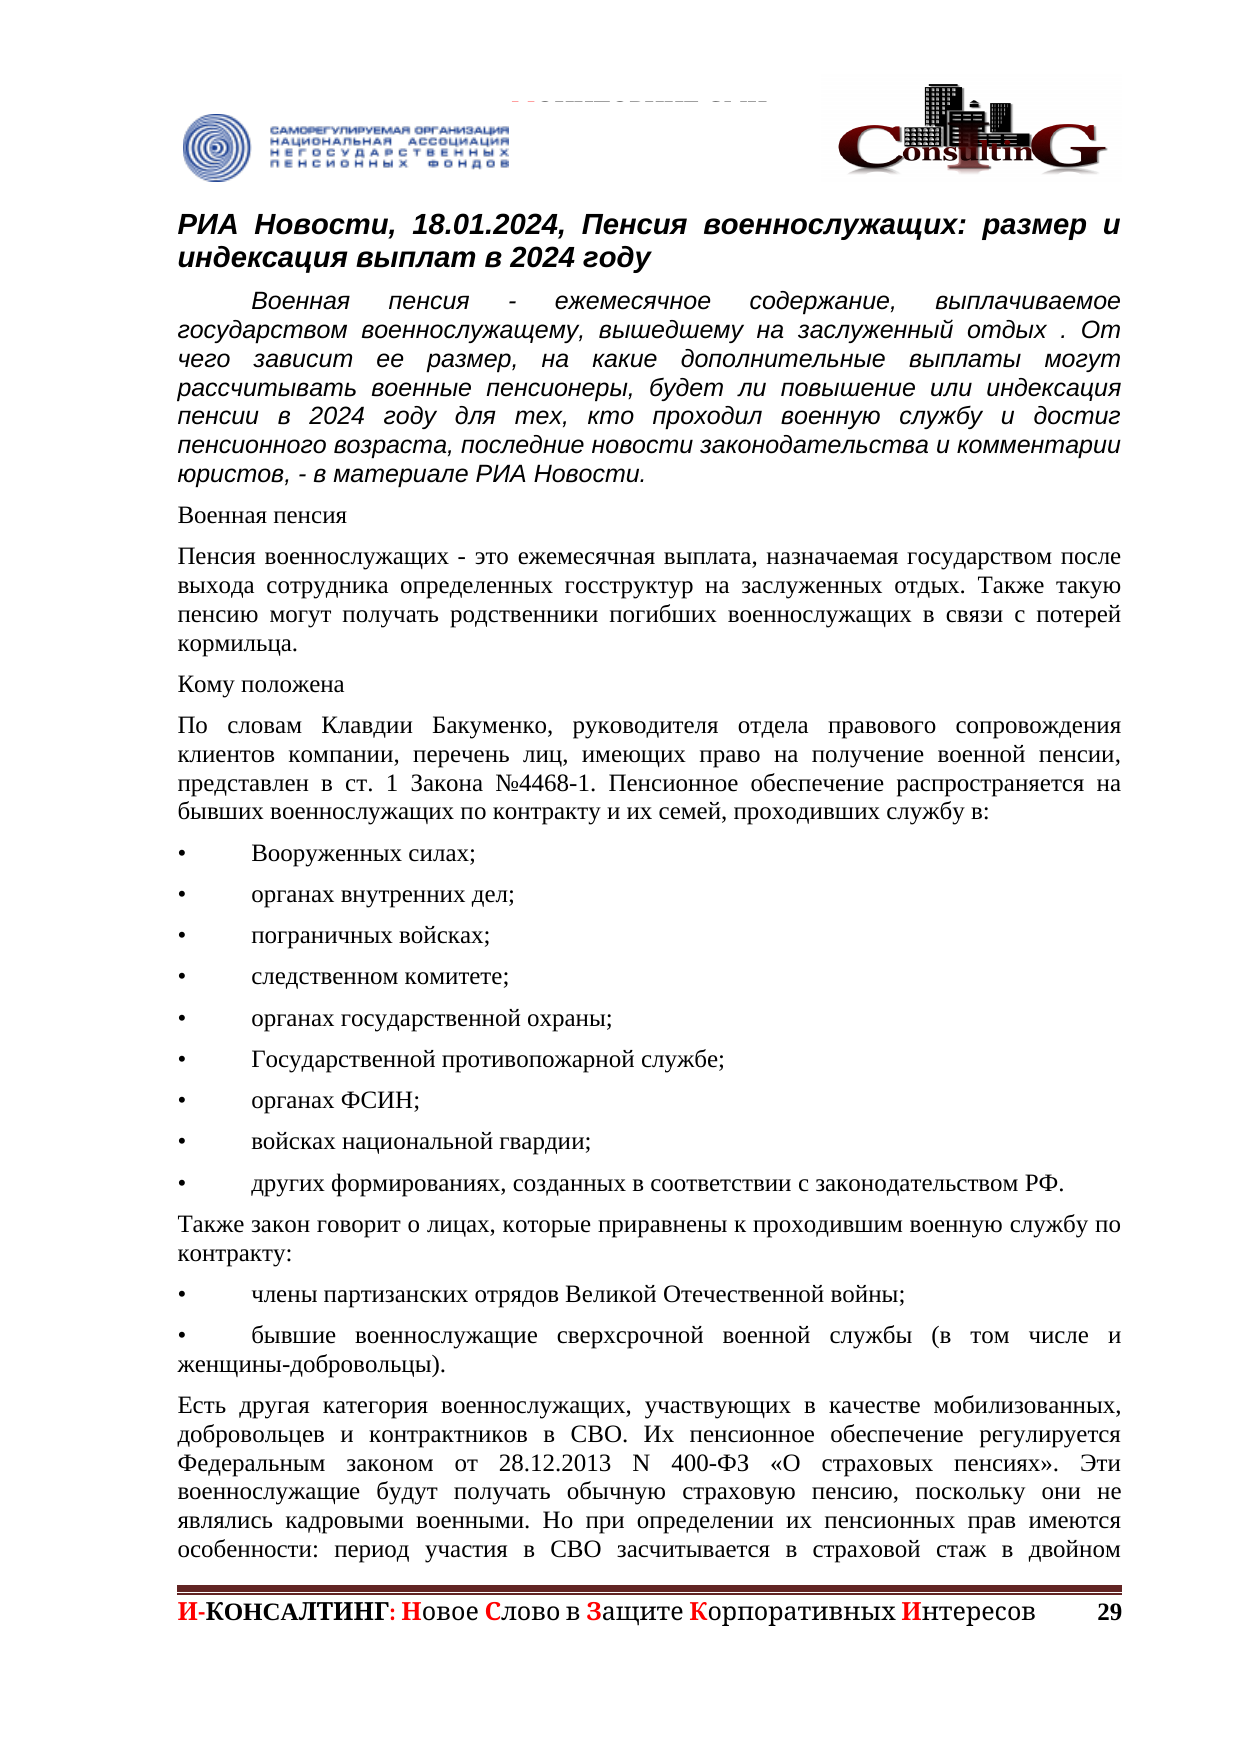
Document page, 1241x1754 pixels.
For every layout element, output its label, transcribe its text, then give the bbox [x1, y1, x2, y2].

text Кому положена [177, 669, 1122, 698]
picture [821, 73, 1122, 182]
subtitle Военная пенсия - ежемесячное содержание, выплачиваемое государством военнослужащему, вышедшему на заслуженный отдых . От чего зависит ее размер, на какие дополнительные выплаты могут рассчитывать военные пенсионеры, будет ли повышение или индексация пенсии в 2024 году для тех, кто проходил военную службу и достиг пенсионного возраста, последние новости законодательства и комментарии юристов, - в материале РИА Новости. [177, 286, 1122, 488]
text По словам Клавдии Бакуменко, руководителя отдела правового сопровождения клиентов компании, перечень лиц, имеющих право на получение военной пенсии, представлен в ст. 1 Закона №4468-1. Пенсионное обеспечение распространяется на бывших военнослужащих по контракту и их семей, проходивших службу в: [177, 710, 1122, 825]
text • следственном комитете; [177, 961, 1122, 990]
text • органах внутренних дел; [177, 879, 1122, 908]
text • члены партизанских отрядов Великой Отечественной войны; [177, 1279, 1122, 1308]
text Также закон говорит о лицах, которые приравнены к проходившим военную службу по контракту: [177, 1209, 1122, 1266]
text • других формированиях, созданных в соответствии с законодательством РФ. [177, 1168, 1122, 1196]
text • органах государственной охраны; [177, 1003, 1122, 1031]
text • Государственной противопожарной службе; [177, 1044, 1122, 1073]
text • войсках национальной гвардии; [177, 1126, 1122, 1155]
text Пенсия военнослужащих - это ежемесячная выплата, назначаемая государством после выхода сотрудника определенных госструктур на заслуженных отдых. Также такую пенсию могут получать родственники погибших военнослужащих в связи с потерей кормильца. [177, 541, 1122, 656]
picture [183, 114, 509, 182]
subtitle РИА Новости, 18.01.2024, Пенсия военнослужащих: размер и индексация выплат в 2024 году [177, 207, 1122, 274]
text • пограничных войсках; [177, 920, 1122, 949]
text • Вооруженных силах; [177, 838, 1122, 866]
text Военная пенсия [177, 500, 1122, 529]
text • бывшие военнослужащие сверхсрочной военной службы (в том числе и женщины-добровольцы). [177, 1320, 1122, 1378]
text • органах ФСИН; [177, 1085, 1122, 1114]
